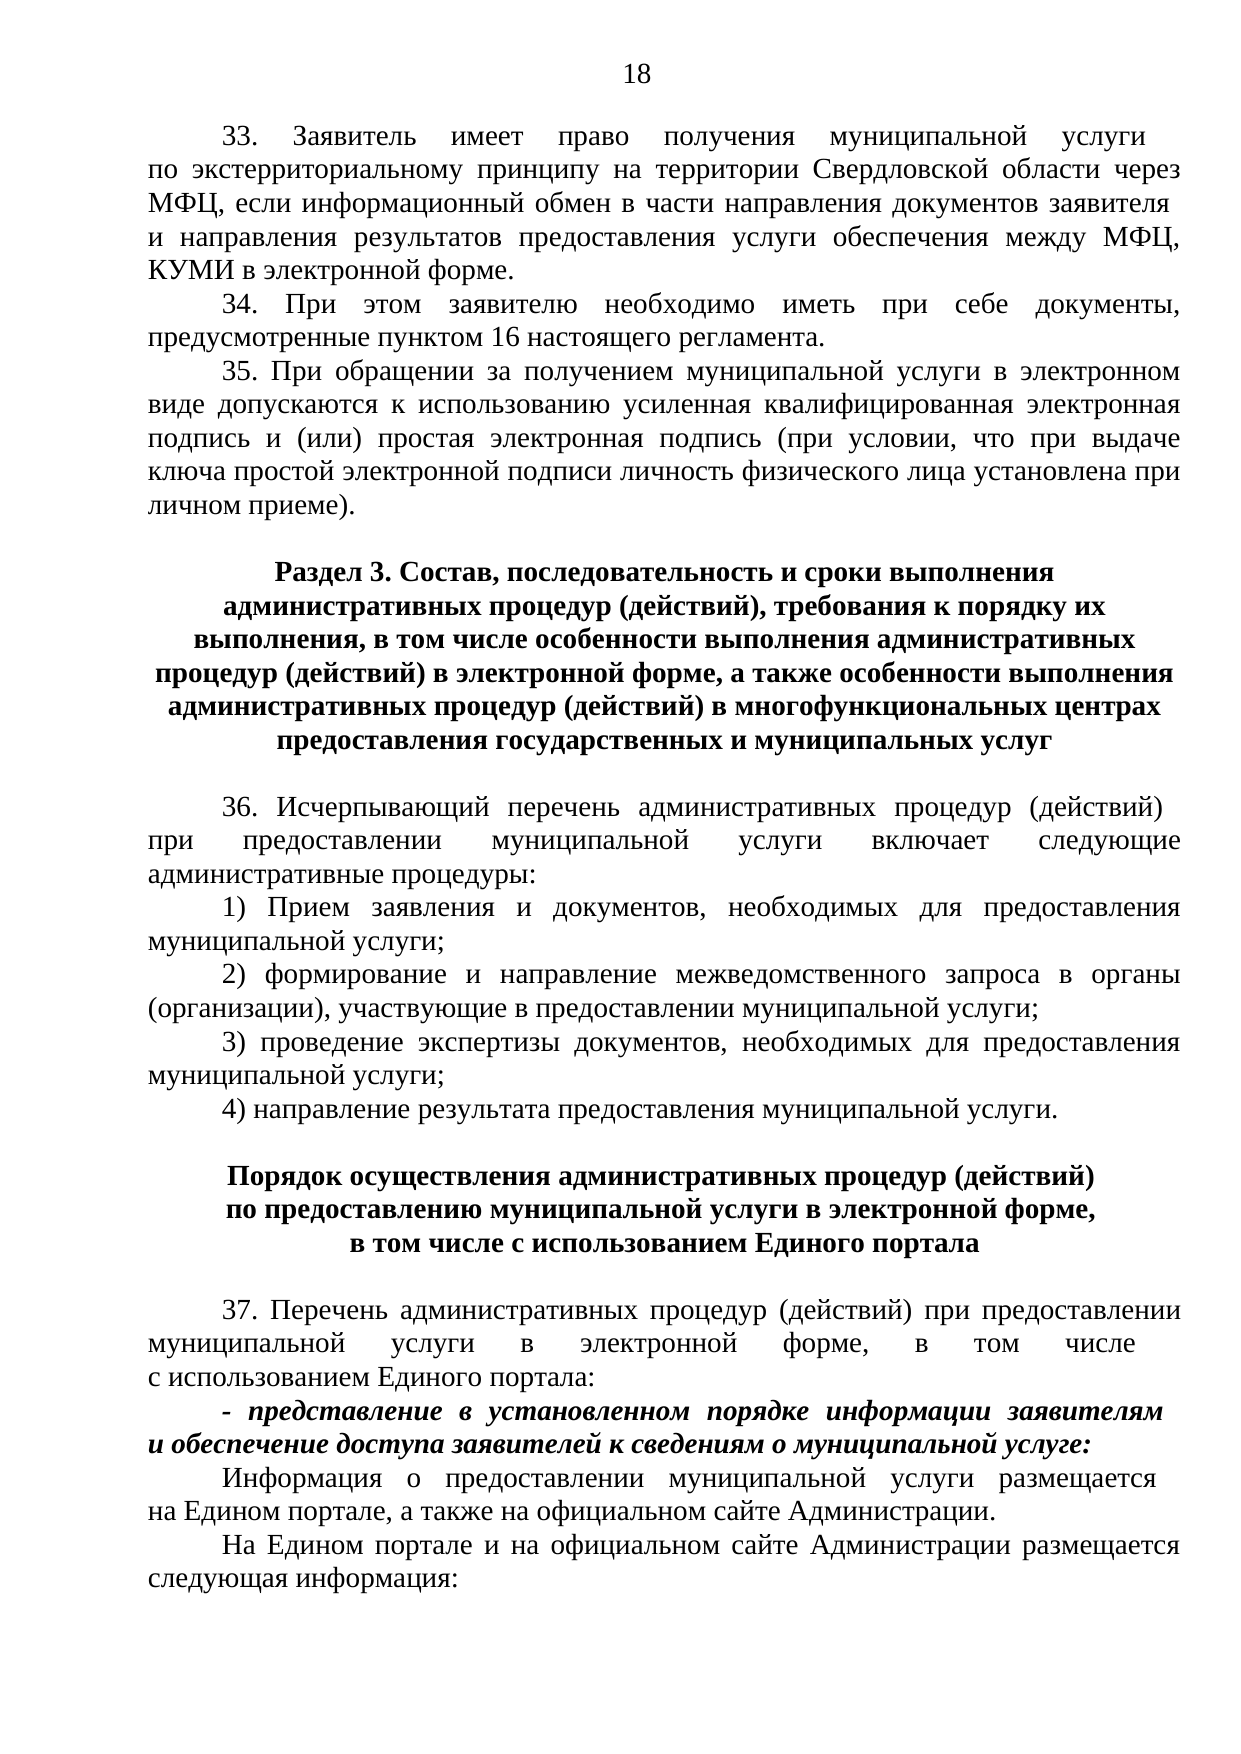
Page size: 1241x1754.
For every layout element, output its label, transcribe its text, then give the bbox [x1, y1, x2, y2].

text 1) Прием заявления и документов, необходимых для предоставления муниципальной услуги; [148, 889, 1181, 957]
text 2) формирование и направление межведомственного запроса в органы (организации), участвующие в предоставлении муниципальной услуги; [148, 957, 1181, 1024]
text 4) направление результата предоставления муниципальной услуги. [148, 1091, 1181, 1124]
text 33. Заявитель имеет право получения муниципальной услуги по экстерриториальному принципу на территории Свердловской области через МФЦ, если информационный обмен в части направления документов заявителя и направления результатов предоставления услуги обеспечения между МФЦ, КУМИ в электронной форме. [148, 118, 1181, 286]
text Информация о предоставлении муниципальной услуги размещается на Едином портале, а также на официальном сайте Администрации. [148, 1460, 1181, 1527]
text 36. Исчерпывающий перечень административных процедур (действий) при предоставлении муниципальной услуги включает следующие административные процедуры: [148, 789, 1181, 889]
text 34. При этом заявителю необходимо иметь при себе документы, предусмотренные пунктом 16 настоящего регламента. [148, 286, 1181, 353]
text - представление в установленном порядке информации заявителям и обеспечение доступа заявителей к сведениям о муниципальной услуге: [148, 1393, 1181, 1460]
text Раздел 3. Состав, последовательность и сроки выполнения административных процедур (действий), требования к порядку их выполнения, в том числе особенности выполнения административных процедур (действий) в электронной форме, а также особенности выполнения административных процедур (действий) в многофункциональных центрах предоставления государственных и муниципальных услуг [148, 554, 1181, 755]
text 37. Перечень административных процедур (действий) при предоставлении муниципальной услуги в электронной форме, в том числе с использованием Единого портала: [148, 1292, 1181, 1393]
text Порядок осуществления административных процедур (действий) по предоставлению муниципальной услуги в электронной форме, в том числе с использованием Единого портала [148, 1158, 1181, 1258]
text 35. При обращении за получением муниципальной услуги в электронном виде допускаются к использованию усиленная квалифицированная электронная подпись и (или) простая электронная подпись (при условии, что при выдаче ключа простой электронной подписи личность физического лица установлена при личном приеме). [148, 353, 1181, 521]
text На Едином портале и на официальном сайте Администрации размещается следующая информация: [148, 1527, 1181, 1594]
text 3) проведение экспертизы документов, необходимых для предоставления муниципальной услуги; [148, 1024, 1181, 1091]
